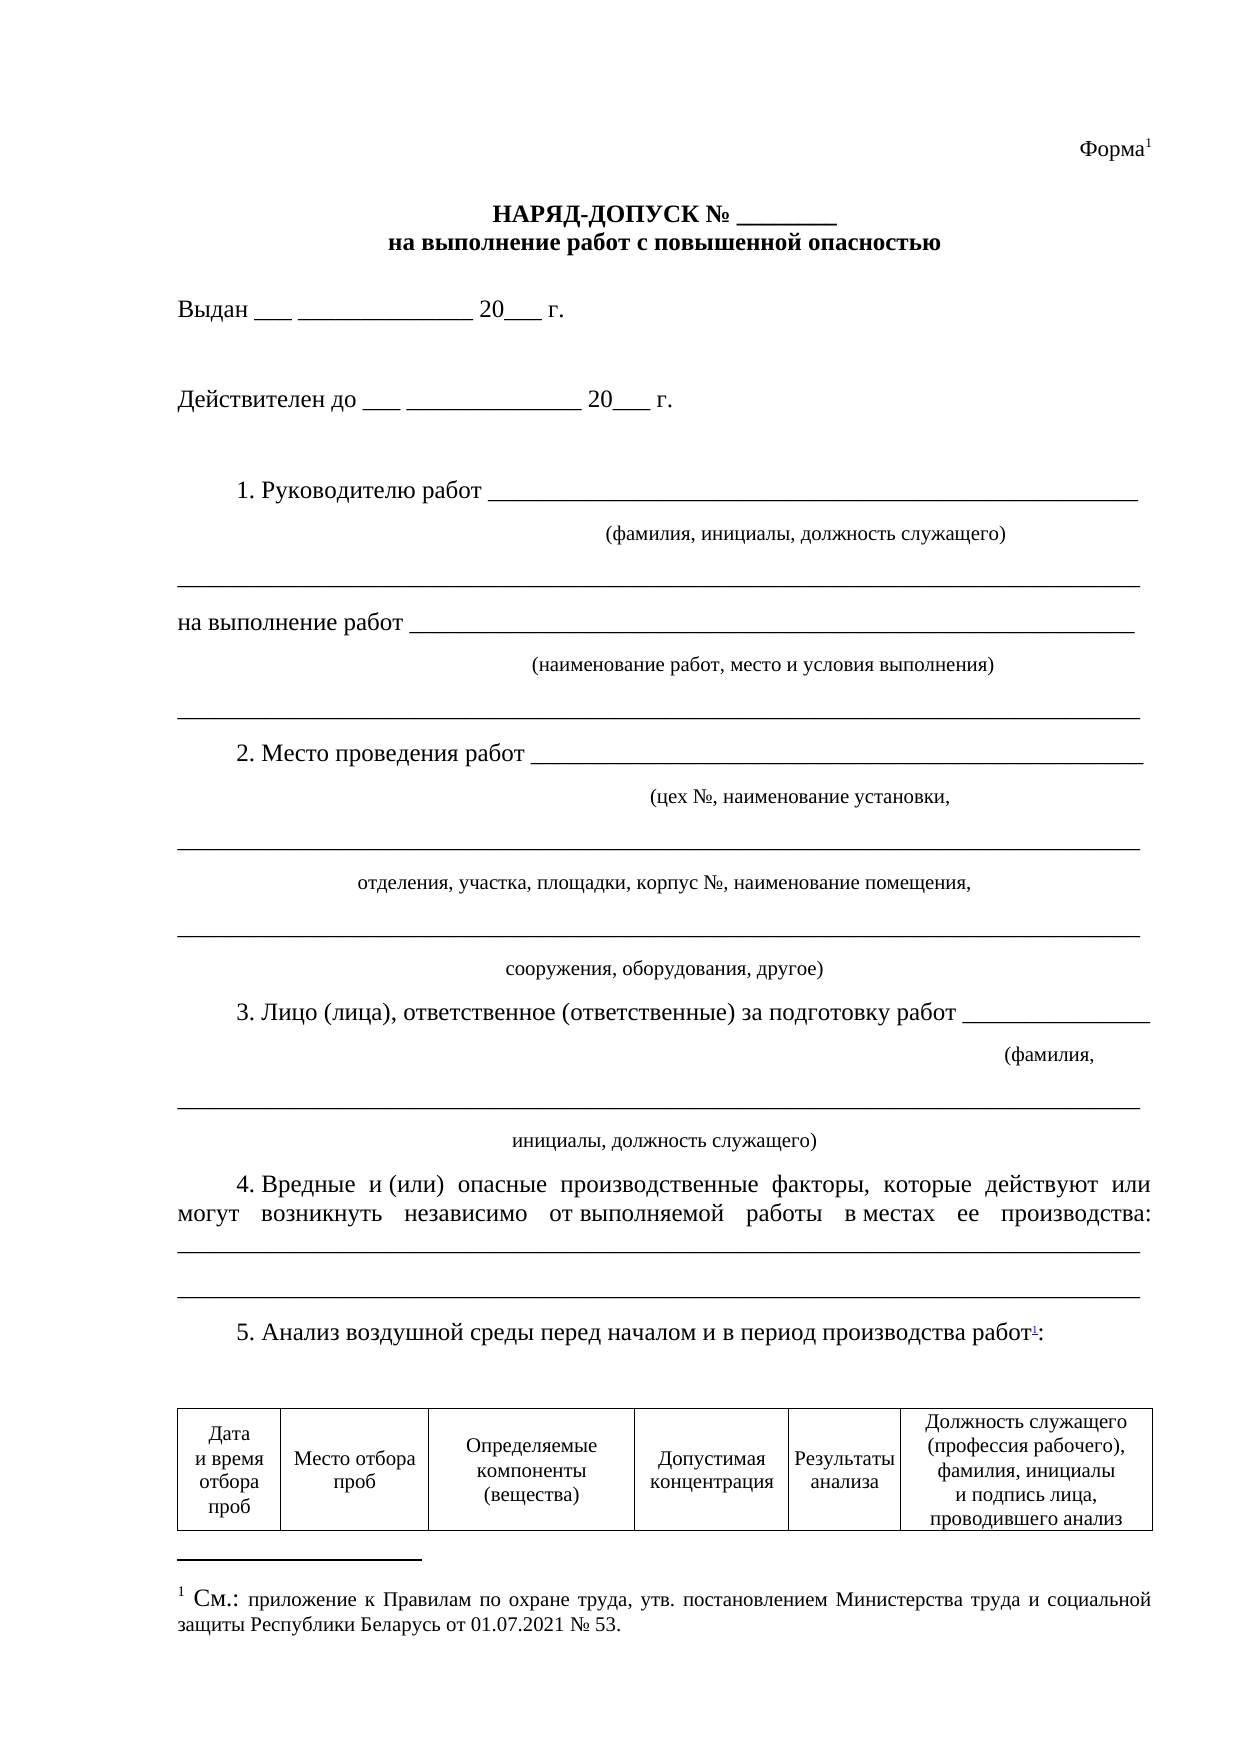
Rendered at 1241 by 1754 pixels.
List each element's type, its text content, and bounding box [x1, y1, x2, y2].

text 5. Анализ воздушной среды перед началом и в период производства работ1: [177, 1317, 1152, 1346]
text _____________________________________________________________________________ [177, 824, 1152, 853]
text сооружения, оборудования, другое) [177, 956, 1152, 980]
text НАРЯД-ДОПУСК № ________ на выполнение работ с повышенной опасностью [177, 199, 1152, 256]
text на выполнение работ __________________________________________________________ [177, 607, 1152, 636]
table_header Место отбора проб [281, 1409, 428, 1530]
text (наименование работ, место и условия выполнения) [532, 652, 1152, 676]
text (цех №, наименование установки, [650, 784, 1152, 808]
text 4. Вредные и (или) опасные производственные факторы, которые действуют или могут возникнуть независимо от выполняемой работы в местах ее производства: _____________________________________________________________________________ [177, 1169, 1152, 1255]
table_header Дата и время отбора проб [178, 1409, 280, 1530]
text 2. Место проведения работ _________________________________________________ [177, 738, 1152, 767]
table_header Допустимая концентрация [635, 1409, 788, 1530]
text Выдан ___ ______________ 20___ г. [177, 294, 1152, 322]
text (фамилия, инициалы, должность служащего) [605, 521, 1152, 545]
text _____________________________________________________________________________ [177, 693, 1152, 722]
text 3. Лицо (лица), ответственное (ответственные) за подготовку работ _______________ [177, 997, 1152, 1026]
text _____________________________________________________________________________ [177, 1272, 1152, 1301]
text отделения, участка, площадки, корпус №, наименование помещения, [177, 870, 1152, 894]
text Форма [177, 135, 1152, 161]
table_header Должность служащего (профессия рабочего), фамилия, инициалы и подпись лица, проводившего анализ [901, 1409, 1152, 1530]
table_header Определяемые компоненты (вещества) [429, 1409, 634, 1530]
text 1. Руководителю работ ____________________________________________________ [177, 475, 1152, 504]
text Действителен до ___ ______________ 20___ г. [177, 384, 1152, 413]
text _____________________________________________________________________________ [177, 561, 1152, 590]
table_header Результаты анализа [789, 1409, 900, 1530]
text _____________________________________________________________________________ [177, 911, 1152, 939]
text _____________________________________________________________________________ [177, 1083, 1152, 1112]
text (фамилия, [1004, 1042, 1152, 1066]
text инициалы, должность служащего) [177, 1128, 1152, 1152]
